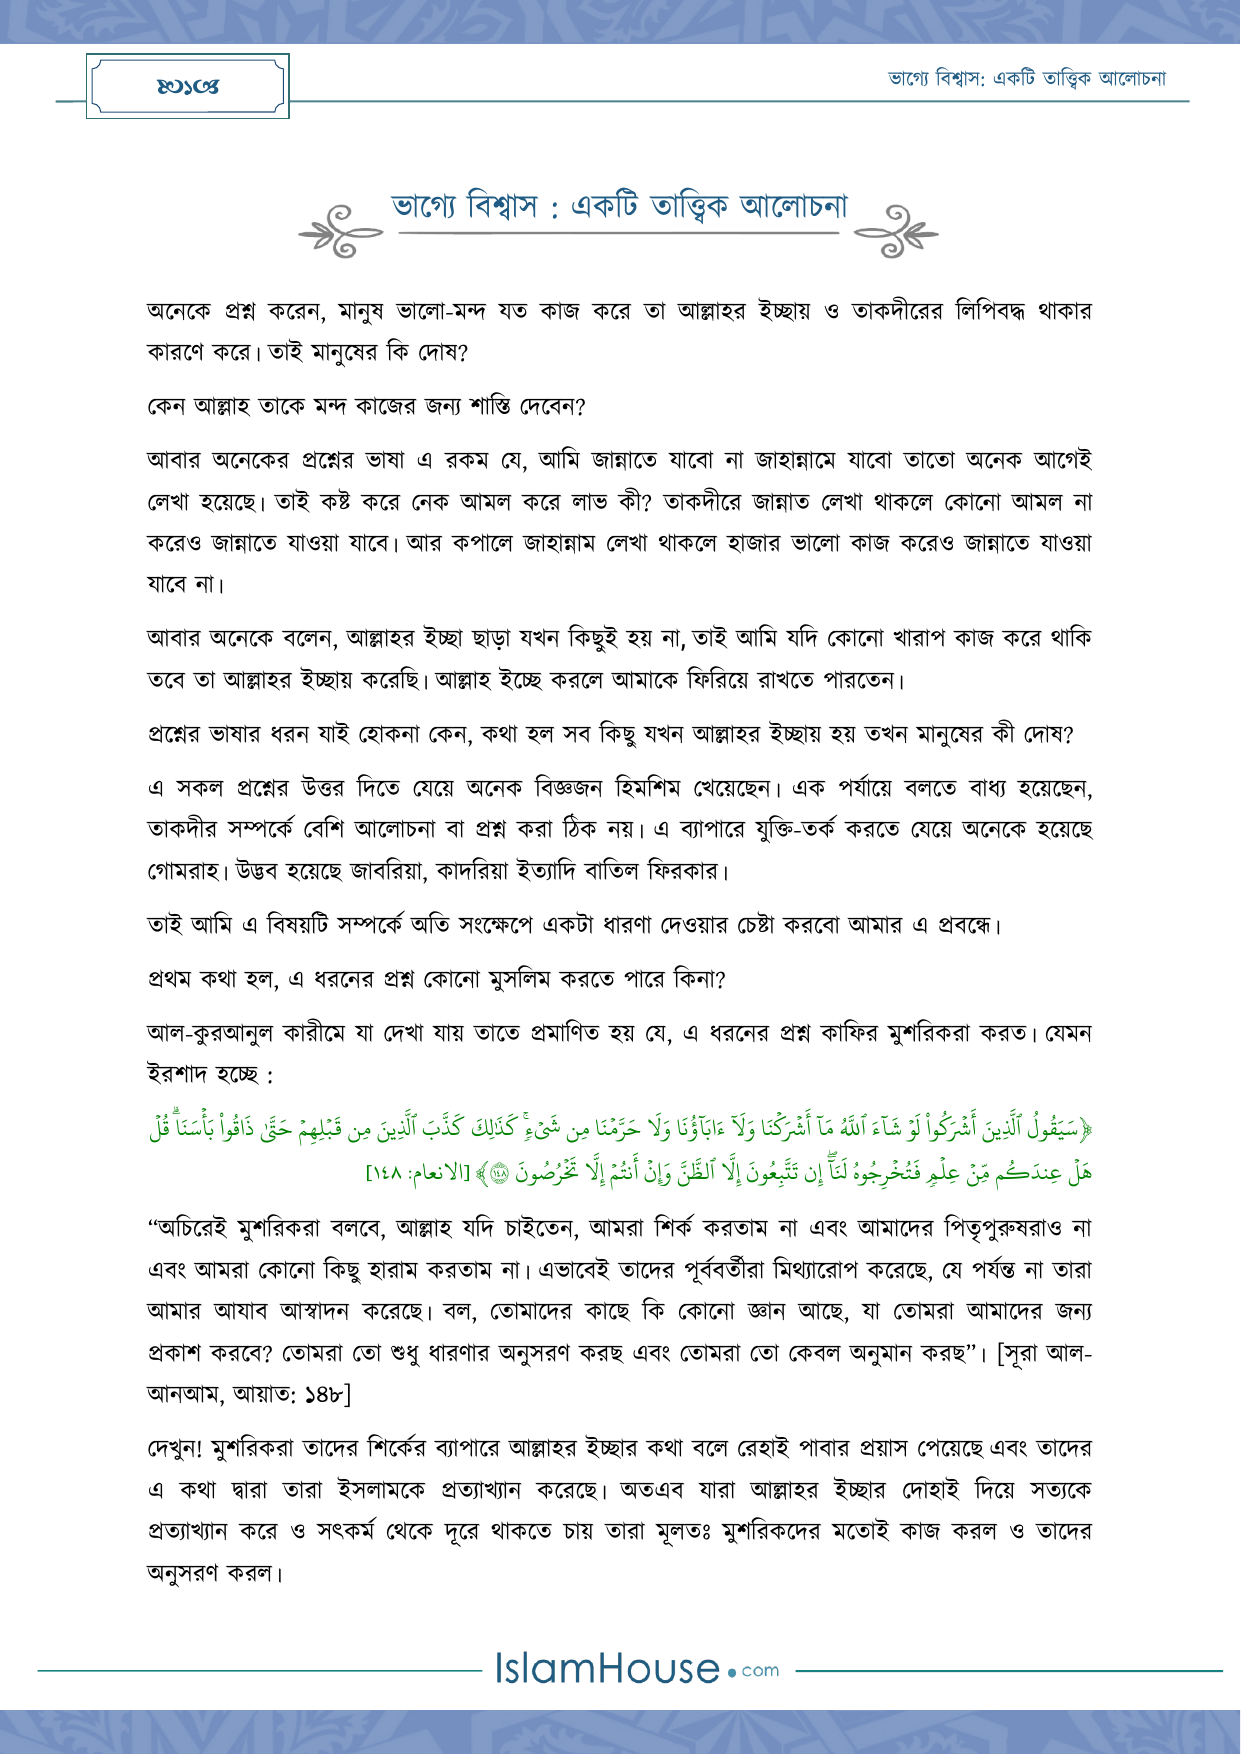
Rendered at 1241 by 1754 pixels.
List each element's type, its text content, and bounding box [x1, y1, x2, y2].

text তাই আমি এ বিষয়টি সম্পর্কে অতি সংক্ষেপে একটা ধারণা দেওয়ার চেষ্টা করবো আমার এ প্রবন্ধে। [148, 903, 1092, 944]
text অনেকে প্রশ্ন করেন, মানুষ ভালো-মন্দ যত কাজ করে তা আল্লাহর ইচ্ছায় ও তাকদীরের লিপিবদ্ধ থাকার কারণে করে। তাই মানুষের কি দোষ? [148, 289, 1092, 372]
text আবার অনেকে বলেন, আল্লাহর ইচ্ছা ছাড়া যখন কিছুই হয় না, তাই আমি যদি কোনো খারাপ কাজ করে থাকি তবে তা আল্লাহর ইচ্ছায় করেছি। আল্লাহ ইচ্ছে করলে আমাকে ফিরিয়ে রাখতে পারতেন। [148, 616, 1092, 699]
picture [487, 1646, 1224, 1691]
text ﴿سَيَقُولُ ٱلَّذِينَ أَشۡرَكُواْ لَوۡ شَآءَ ٱللَّهُ مَآ أَشۡرَكۡنَا وَلَآ ءَابَآؤُنَا وَلَا حَرَّمۡنَا مِن شَيۡءٖۚ كَذَٰلِكَ كَذَّبَ ٱلَّذِينَ مِن قَبۡلِهِمۡ حَتَّىٰ ذَاقُواْ بَأۡسَنَاۗ قُلۡ هَلۡ عِندَكُم مِّنۡ عِلۡمٖ فَتُخۡرِجُوهُ لَنَآۖ إِن تَتَّبِعُونَ إِلَّا ٱلظَّنَّ وَإِنۡ أَنتُمۡ إِلَّا تَخۡرُصُونَ ١٤٨﴾ [الانعام: ١٤٨] [148, 1106, 1092, 1194]
text ভাগ্যে বিশ্বাস : একটি তাত্ত্বিক আলোচনা [148, 176, 1092, 231]
text দেখুন! মুশরিকরা তাদের শির্কের ব্যাপারে আল্লাহর ইচ্ছার কথা বলে রেহাই পাবার প্রয়াস পেয়েছে এবং তাদের এ কথা দ্বারা তারা ইসলামকে প্রত্যাখ্যান করেছে। অতএব যারা আল্লাহর ইচ্ছার দোহাই দিয়ে সত্যকে প্রত্যাখ্যান করে ও সৎকর্ম থেকে দূরে থাকতে চায় তারা মূলতঃ মুশরিকদের মতোই কাজ করল ও তাদের অনুসরণ করল। [148, 1426, 1092, 1592]
picture [28, 1645, 483, 1691]
text “অচিরেই মুশরিকরা বলবে, আল্লাহ যদি চাইতেন, আমরা শির্ক করতাম না এবং আমাদের পিতৃপুরুষরাও না এবং আমরা কোনো কিছু হারাম করতাম না। এভাবেই তাদের পূর্ববর্তীরা মিথ্যারোপ করেছে, যে পর্যন্ত না তারা আমার আযাব আস্বাদন করেছে। বল, তোমাদের কাছে কি কোনো জ্ঞান আছে, যা তোমরা আমাদের জন্য প্রকাশ করবে? তোমরা তো শুধু ধারণার অনুসরণ করছ এবং তোমরা তো কেবল অনুমান করছ”। [সূরা আল-আনআম, আয়াত: ১৪৮] [148, 1206, 1092, 1414]
text প্রথম কথা হল, এ ধরনের প্রশ্ন কোনো মুসলিম করতে পারে কিনা? [148, 957, 1092, 998]
text এ সকল প্রশ্নের উত্তর দিতে যেয়ে অনেক বিজ্ঞজন হিমশিম খেয়েছেন। এক পর্যায়ে বলতে বাধ্য হয়েছেন, তাকদীর সম্পর্কে বেশি আলোচনা বা প্রশ্ন করা ঠিক নয়। এ ব্যাপারে যুক্তি-তর্ক করতে যেয়ে অনেকে হয়েছে গোমরাহ। উদ্ভব হয়েছে জাবরিয়া, কাদরিয়া ইত্যাদি বাতিল ফিরকার। [148, 766, 1092, 890]
text আল-কুরআনুল কারীমে যা দেখা যায় তাতে প্রমাণিত হয় যে, এ ধরনের প্রশ্ন কাফির মুশরিকরা করত। যেমন ইরশাদ হচ্ছে : [148, 1011, 1092, 1093]
text আবার অনেকের প্রশ্নের ভাষা এ রকম যে, আমি জান্নাতে যাবো না জাহান্নামে যাবো তাতো অনেক আগেই লেখা হয়েছে। তাই কষ্ট করে নেক আমল করে লাভ কী? তাকদীরে জান্নাত লেখা থাকলে কোনো আমল না করেও জান্নাতে যাওয়া যাবে। আর কপালে জাহান্নাম লেখা থাকলে হাজার ভালো কাজ করেও জান্নাতে যাওয়া যাবে না। [148, 438, 1092, 604]
text কেন আল্লাহ তাকে মন্দ কাজের জন্য শাস্তি দেবেন? [148, 384, 1092, 426]
text প্রশ্নের ভাষার ধরন যাই হোকনা কেন, কথা হল সব কিছু যখন আল্লাহর ইচ্ছায় হয় তখন মানুষের কী দোষ? [148, 712, 1092, 753]
